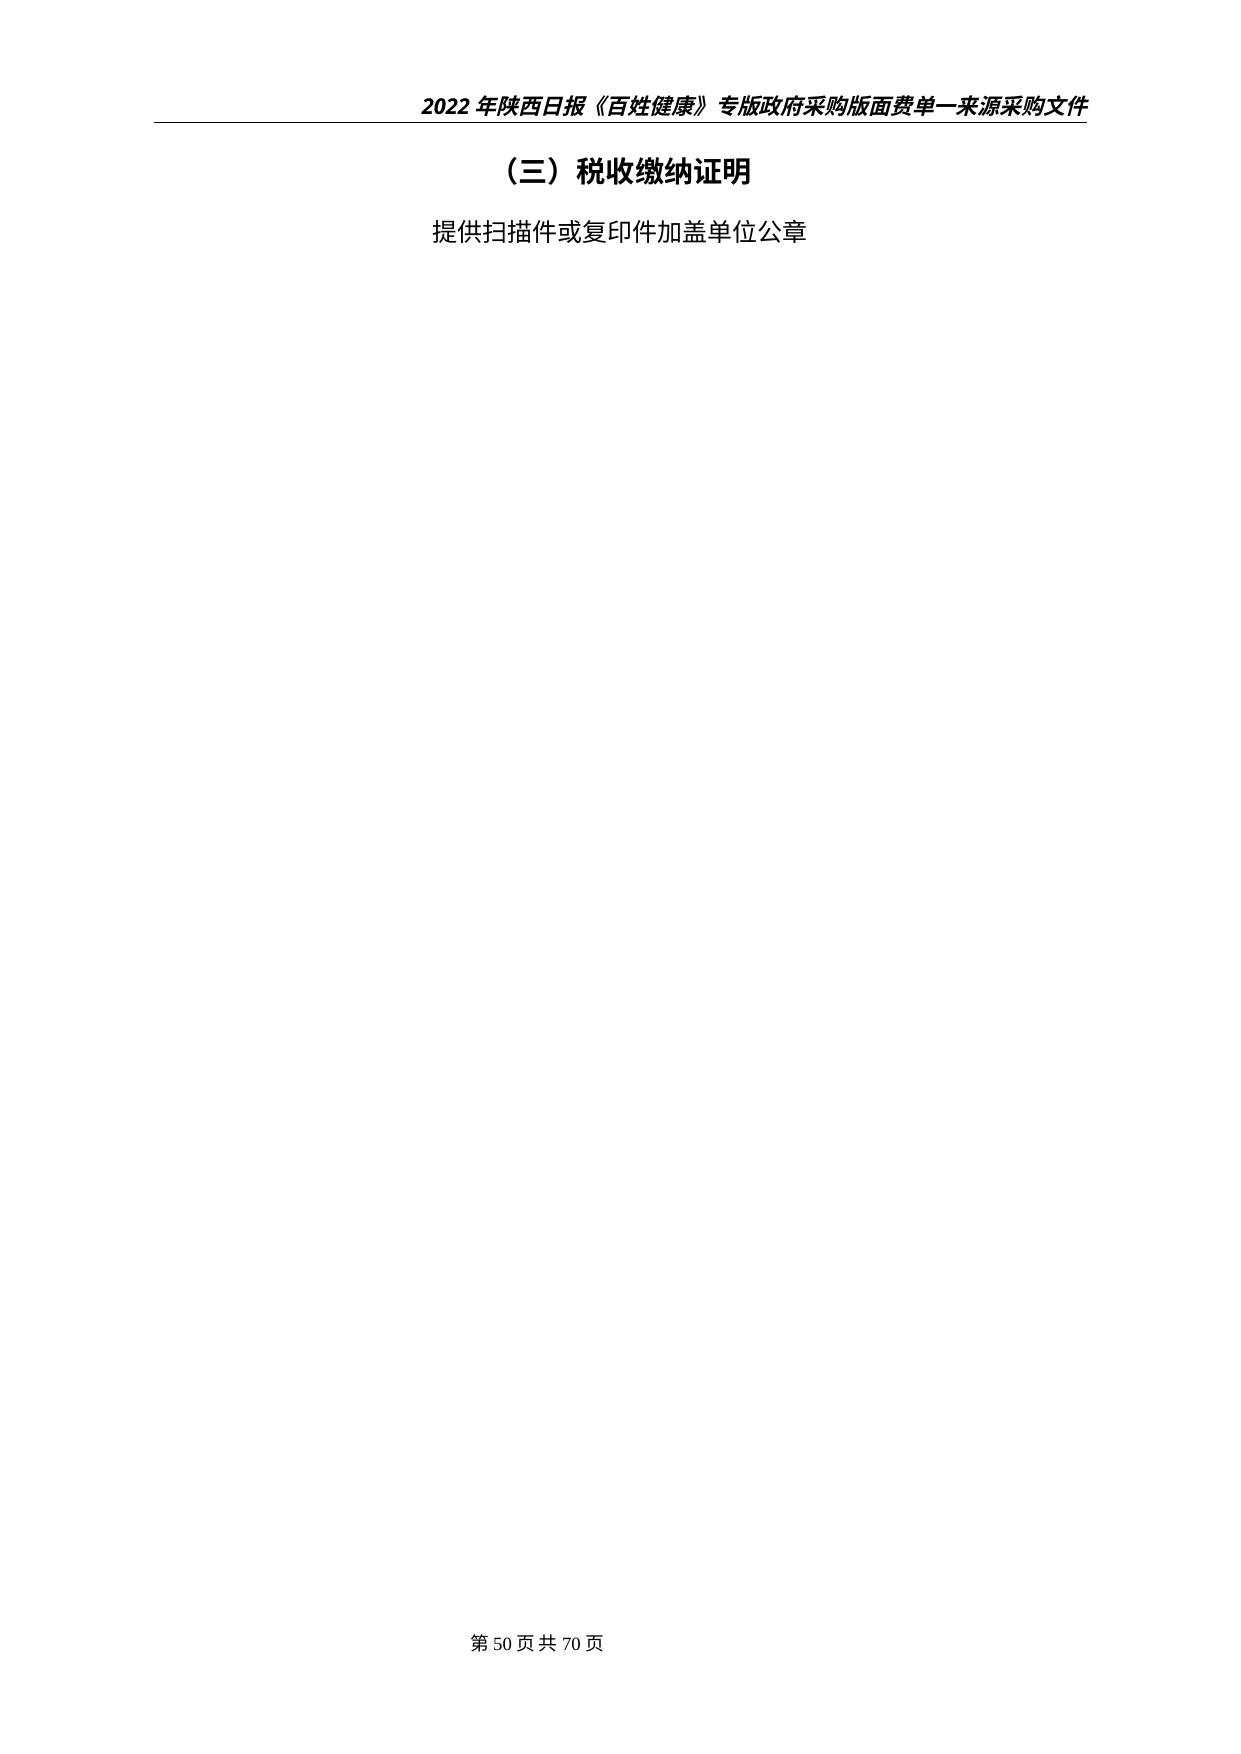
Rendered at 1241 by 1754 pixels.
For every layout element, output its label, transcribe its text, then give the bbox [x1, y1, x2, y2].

text 提供扫描件或复印件加盖单位公章 [153, 212, 1087, 249]
text （三）税收缴纳证明 [153, 149, 1087, 191]
